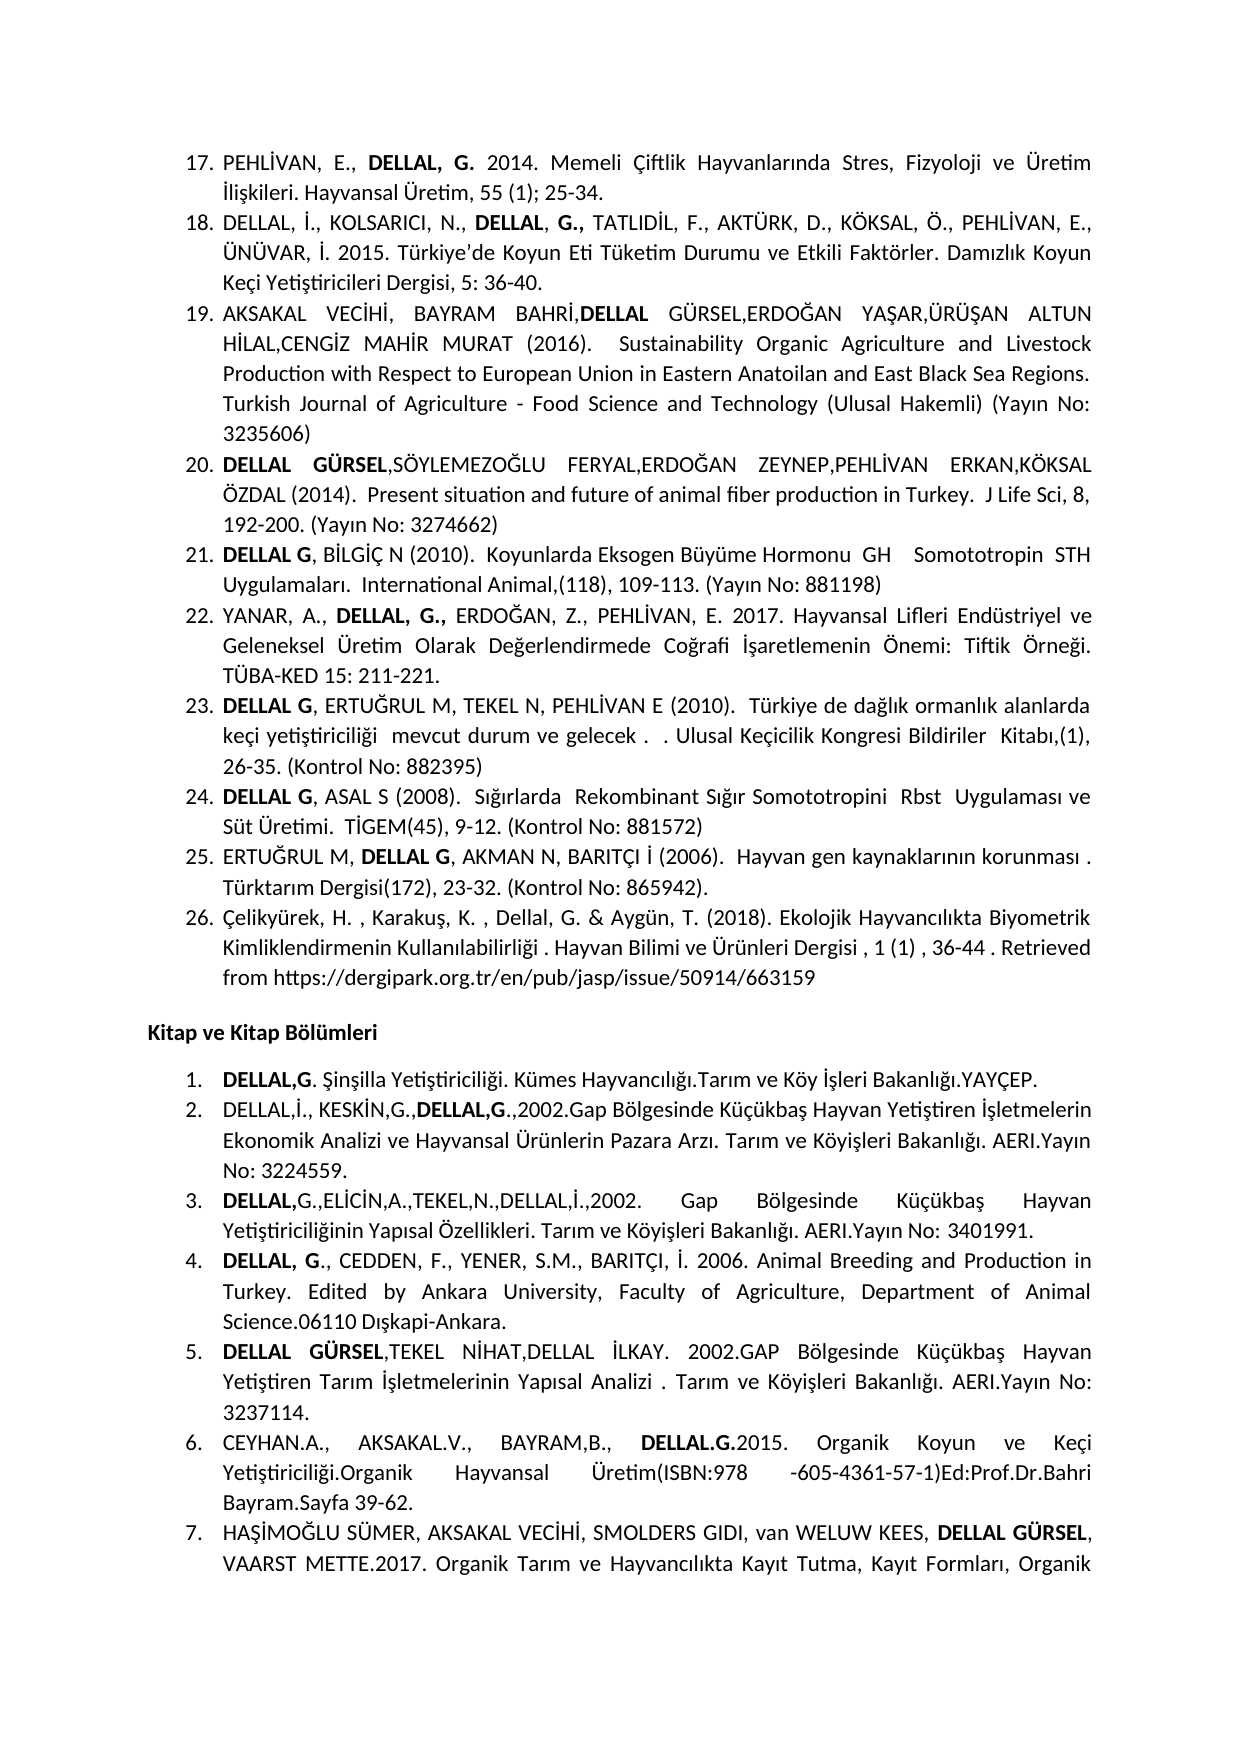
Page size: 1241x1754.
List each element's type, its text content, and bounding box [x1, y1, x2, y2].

list DELLAL,G. Şinşilla Yetiştiriciliği. Kümes Hayvancılığı.Tarım ve Köy İşleri Bakanlığı.YAYÇEP. [185, 1065, 1093, 1093]
list DELLAL GÜRSEL,SÖYLEMEZOĞLU FERYAL,ERDOĞAN ZEYNEP,PEHLİVAN ERKAN,KÖKSAL ÖZDAL (2014). Present situation and future of animal fiber production in Turkey. J Life Sci, 8, 192-200. (Yayın No: 3274662) [185, 450, 1093, 538]
list CEYHAN.A., AKSAKAL.V., BAYRAM,B., DELLAL.G.2015. Organik Koyun ve Keçi Yetiştiriciliği.Organik Hayvansal Üretim(ISBN:978 -605-4361-57-1)Ed:Prof.Dr.Bahri Bayram.Sayfa 39-62. [185, 1428, 1093, 1516]
list DELLAL G, BİLGİÇ N (2010). Koyunlarda Eksogen Büyüme Hormonu GH Somototropin STH Uygulamaları. International Animal,(118), 109-113. (Yayın No: 881198) [185, 540, 1093, 598]
list Çelikyürek, H. , Karakuş, K. , Dellal, G. & Aygün, T. (2018). Ekolojik Hayvancılıkta Biyometrik Kimliklendirmenin Kullanılabilirliği . Hayvan Bilimi ve Ürünleri Dergisi , 1 (1) , 36-44 . Retrieved from https://dergipark.org.tr/en/pub/jasp/issue/50914/663159 [185, 903, 1093, 991]
list PEHLİVAN, E., DELLAL, G. 2014. Memeli Çiftlik Hayvanlarında Stres, Fizyoloji ve Üretim İlişkileri. Hayvansal Üretim, 55 (1); 25-34. [185, 148, 1093, 206]
list DELLAL G, ERTUĞRUL M, TEKEL N, PEHLİVAN E (2010). Türkiye de dağlık ormanlık alanlarda keçi yetiştiriciliği mevcut durum ve gelecek . . Ulusal Keçicilik Kongresi Bildiriler Kitabı,(1), 26-35. (Kontrol No: 882395) [185, 691, 1093, 780]
list Dellal, G., Cedden, F., Yener, S.M., Barıtçı, İ. 2006. Animal Breeding and Production in Turkey. Edited by Ankara University, Faculty of Agriculture, Department of Animal Science.06110 Dışkapi-Ankara. [185, 1247, 1093, 1335]
text Kitap ve Kitap Bölümleri [148, 1018, 1093, 1046]
list DELLAL GÜRSEL,TEKEL NİHAT,DELLAL İLKAY. 2002.GAP Bölgesinde Küçükbaş Hayvan Yetiştiren Tarım İşletmelerinin Yapısal Analizi . Tarım ve Köyişleri Bakanlığı. AERI.Yayın No: 3237114. [185, 1337, 1093, 1426]
list DELLAL,İ., KESKİN,G.,DELLAL,G.,2002.Gap Bölgesinde Küçükbaş Hayvan Yetiştiren İşletmelerin Ekonomik Analizi ve Hayvansal Ürünlerin Pazara Arzı. Tarım ve Köyişleri Bakanlığı. AERI.Yayın No: 3224559. [185, 1096, 1093, 1184]
list DELLAL G, ASAL S (2008). Sığırlarda Rekombinant Sığır Somototropini Rbst Uygulaması ve Süt Üretimi. TİGEM(45), 9-12. (Kontrol No: 881572) [185, 782, 1093, 840]
list YANAR, A., DELLAL, G., ERDOĞAN, Z., PEHLİVAN, E. 2017. Hayvansal Lifleri Endüstriyel ve Geleneksel Üretim Olarak Değerlendirmede Coğrafi İşaretlemenin Önemi: Tiftik Örneği. TÜBA-KED 15: 211-221. [185, 601, 1093, 689]
list AKSAKAL VECİHİ, BAYRAM BAHRİ,DELLAL GÜRSEL,ERDOĞAN YAŞAR,ÜRÜŞAN ALTUN HİLAL,CENGİZ MAHİR MURAT (2016). Sustainability Organic Agriculture and Livestock Production with Respect to European Union in Eastern Anatoilan and East Black Sea Regions. Turkish Journal of Agriculture - Food Science and Technology (Ulusal Hakemli) (Yayın No: 3235606) [185, 299, 1093, 447]
list DELLAL, İ., KOLSARICI, N., DELLAL, G., TATLIDİL, F., AKTÜRK, D., KÖKSAL, Ö., PEHLİVAN, E., ÜNÜVAR, İ. 2015. Türkiye’de Koyun Eti Tüketim Durumu ve Etkili Faktörler. Damızlık Koyun Keçi Yetiştiricileri Dergisi, 5: 36-40. [185, 208, 1093, 296]
list DELLAL,G.,ELİCİN,A.,TEKEL,N.,DELLAL,İ.,2002. Gap Bölgesinde Küçükbaş Hayvan Yetiştiriciliğinin Yapısal Özellikleri. Tarım ve Köyişleri Bakanlığı. AERI.Yayın No: 3401991. [185, 1186, 1093, 1244]
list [185, 1518, 1093, 1577]
list ERTUĞRUL M, DELLAL G, AKMAN N, BARITÇI İ (2006). Hayvan gen kaynaklarının korunması . Türktarım Dergisi(172), 23-32. (Kontrol No: 865942). [185, 842, 1093, 901]
